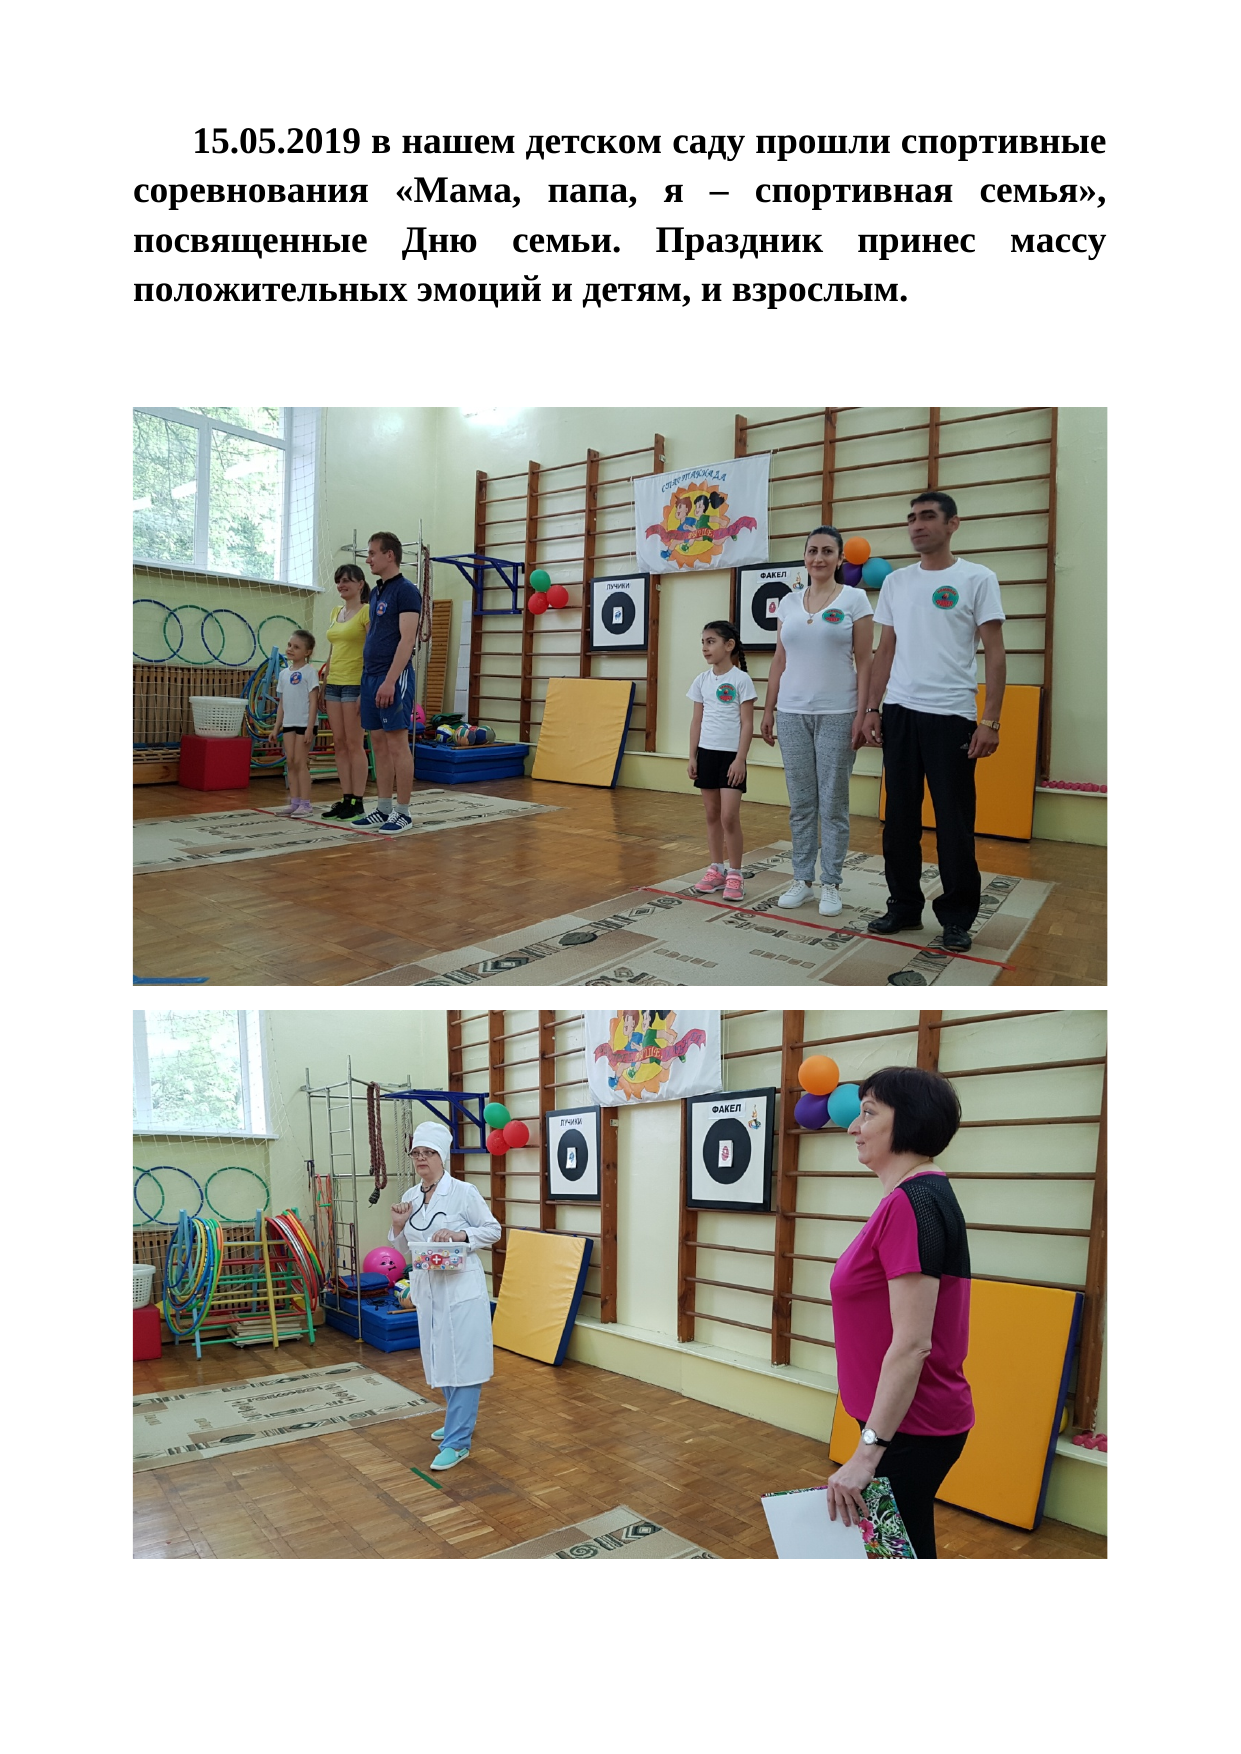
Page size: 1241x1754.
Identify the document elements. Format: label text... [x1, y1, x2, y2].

picture [132, 1010, 1108, 1559]
picture [132, 407, 1108, 986]
text 15.05.2019 в нашем детском саду прошли спортивные соревнования «Мама, папа, я – спортивная семья», посвященные Дню семьи. Праздник принес массу положительных эмоций и детям, и взрослым. [133, 118, 1107, 310]
